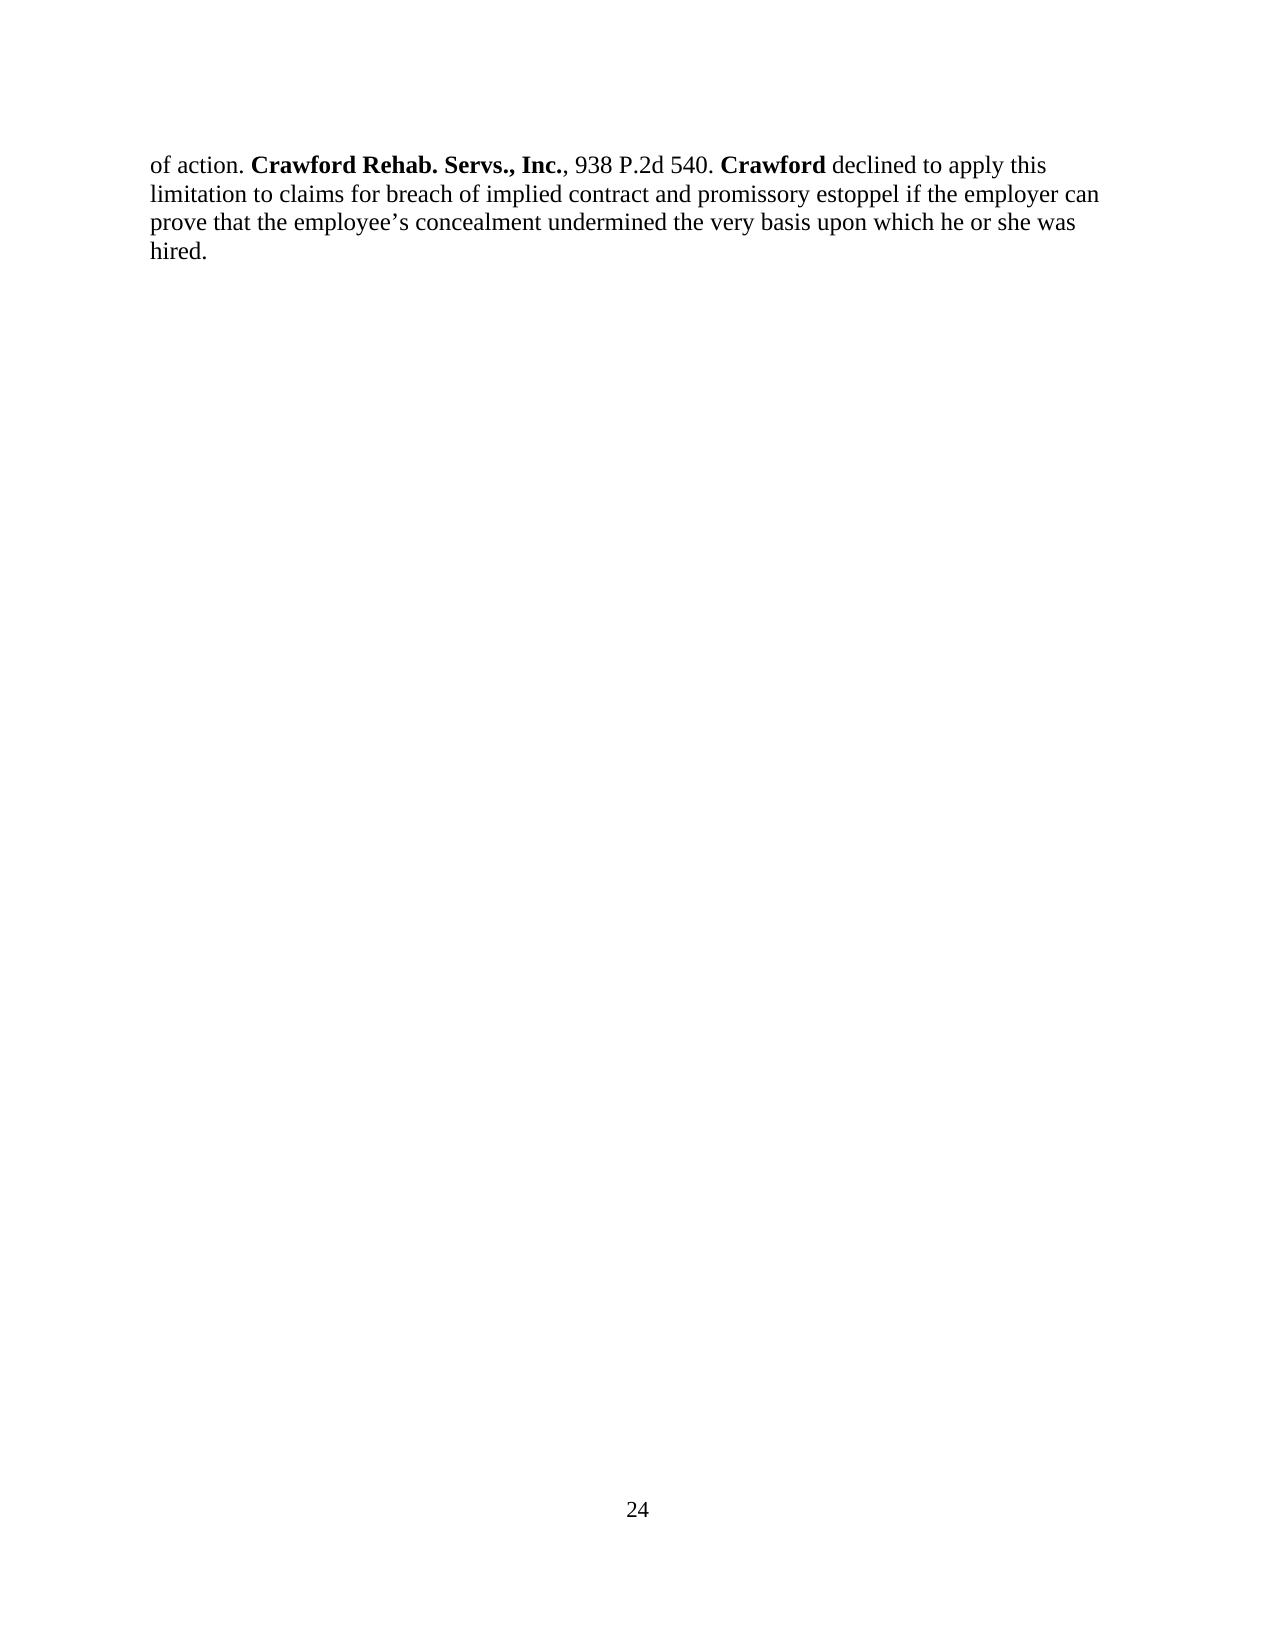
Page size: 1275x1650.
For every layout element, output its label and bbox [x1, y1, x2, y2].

text [150, 150, 1125, 265]
